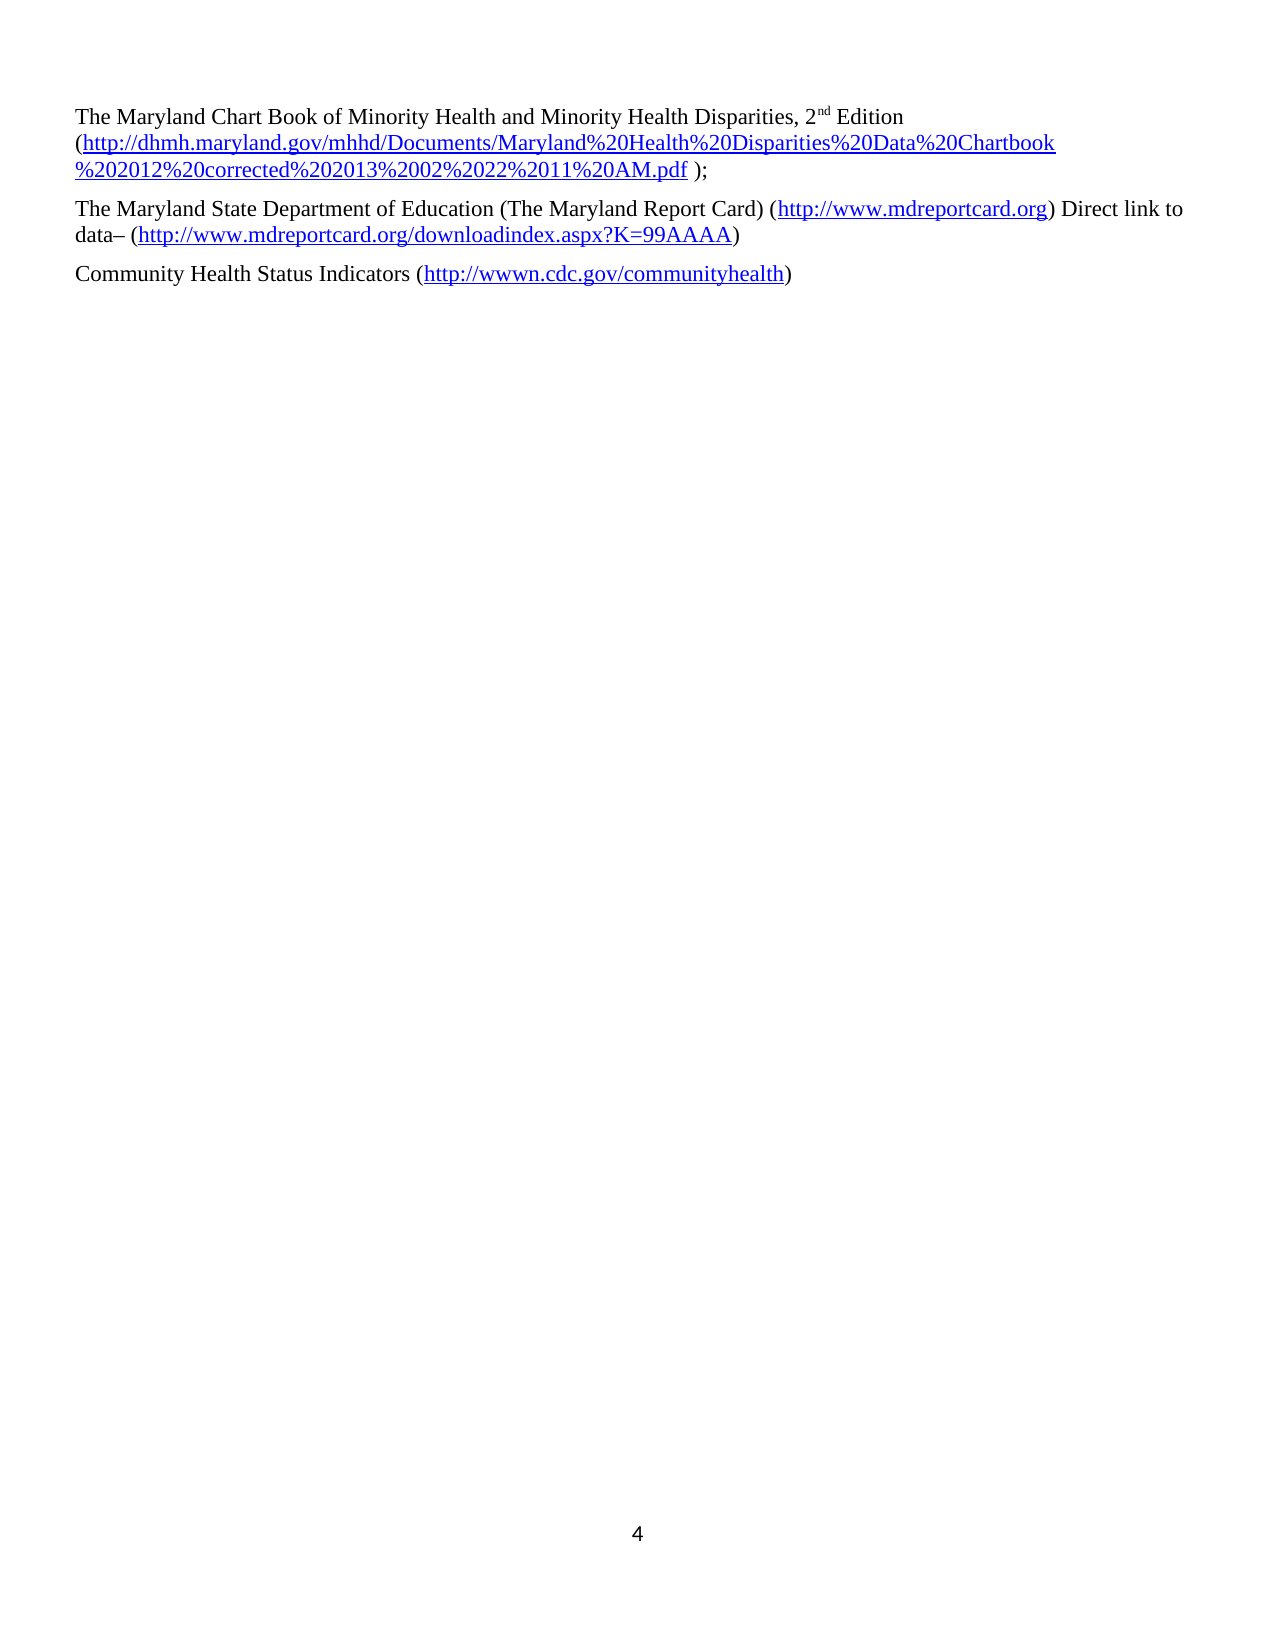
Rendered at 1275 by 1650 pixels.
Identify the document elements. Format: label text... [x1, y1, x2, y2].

text Community Health Status Indicators (http://wwwn.cdc.gov/communityhealth) [75, 260, 1200, 286]
text The Maryland State Department of Education (The Maryland Report Card) (http://www.mdreportcard.org) Direct link to data– (http://www.mdreportcard.org/downloadindex.aspx?K=99AAAA) [75, 194, 1219, 247]
text The Maryland Chart Book of Minority Health and Minority Health Disparities, 2nd Edition (http://dhmh.maryland.gov/mhhd/Documents/Maryland%20Health%20Disparities%20Data%20Chartbook%202012%20corrected%202013%2002%2022%2011%20AM.pdf ); [75, 103, 1200, 182]
